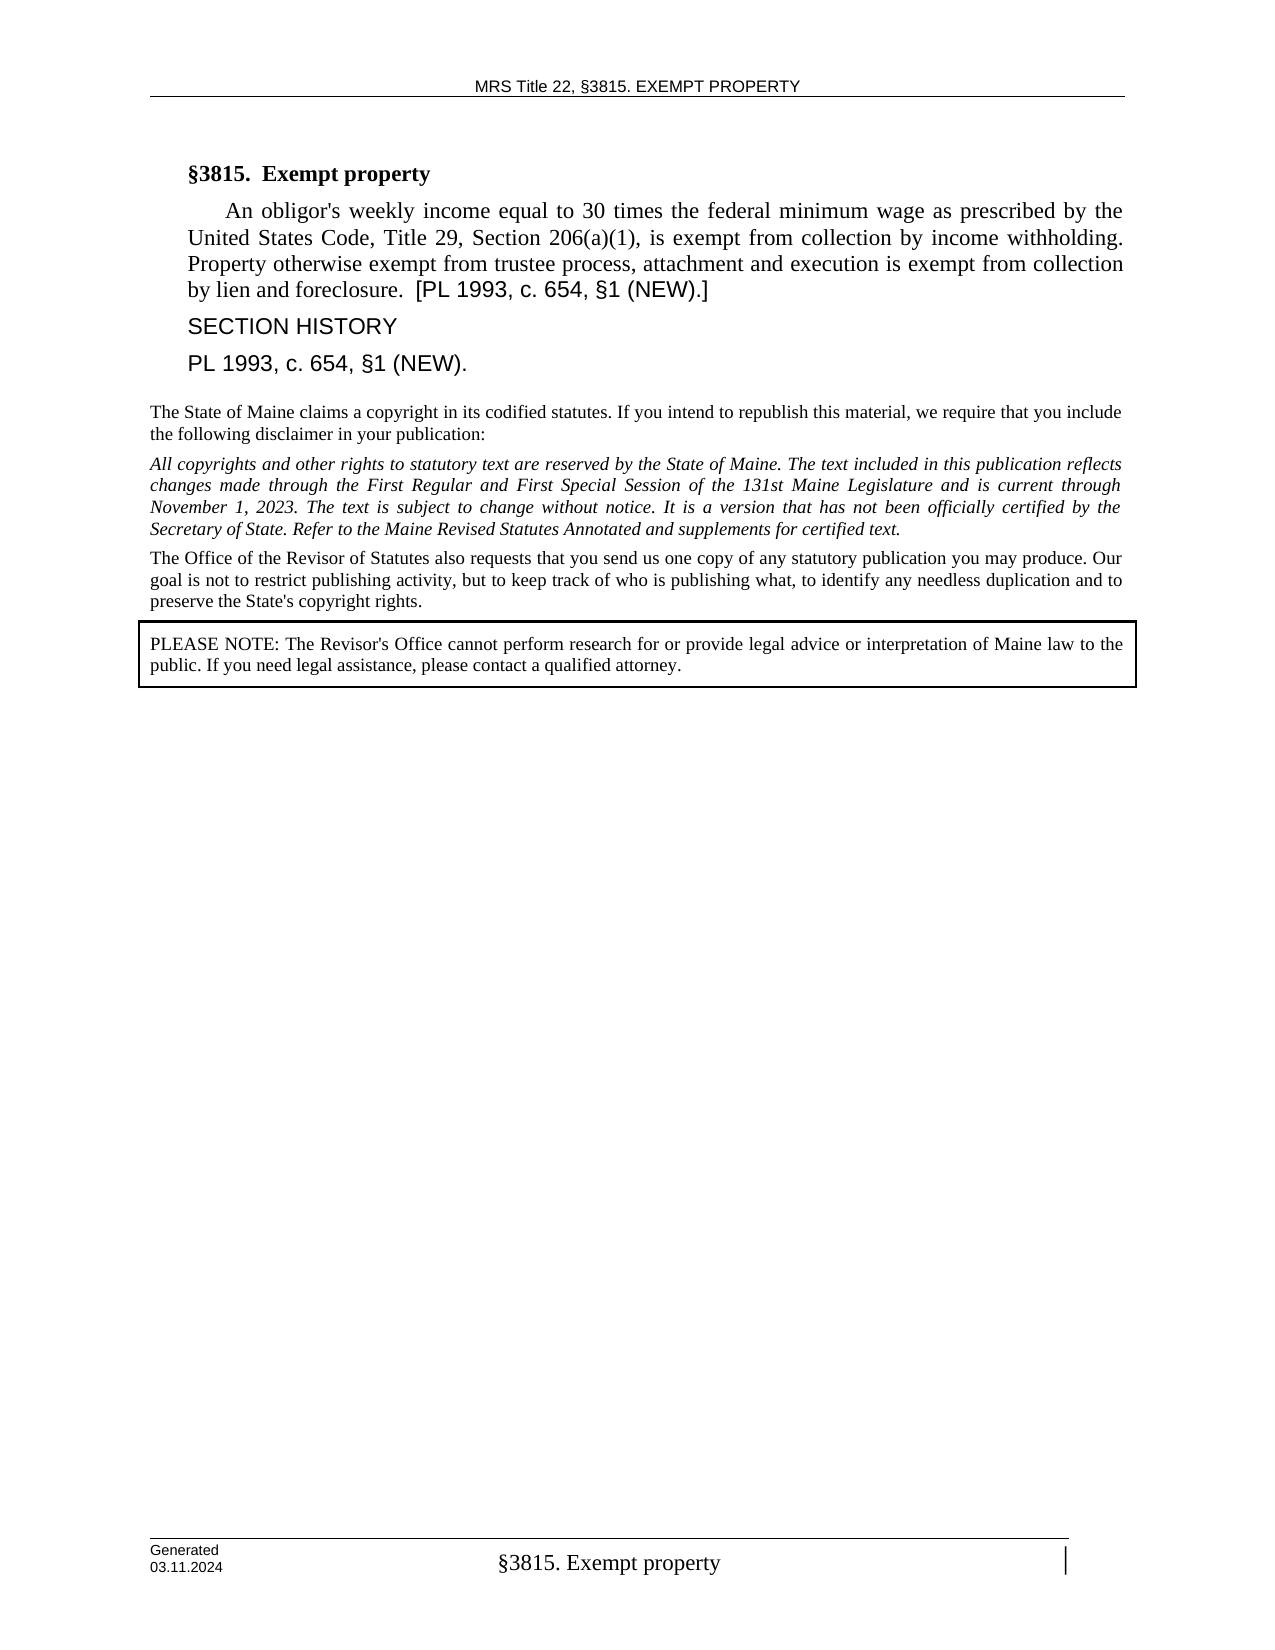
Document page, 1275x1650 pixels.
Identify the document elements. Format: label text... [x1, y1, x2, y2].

text PL 1993, c. 654, §1 (NEW). [187, 350, 1125, 376]
text PLEASE NOTE: The Revisor's Office cannot perform research for or provide legal advice or interpretation of Maine law to the public. If you need legal assistance, please contact a qualified attorney. [140, 623, 1135, 686]
text §3815. Exempt property [187, 160, 1125, 187]
text The State of Maine claims a copyright in its codified statutes. If you intend to republish this material, we require that you include the following disclaimer in your publication: [150, 401, 1125, 444]
text All copyrights and other rights to statutory text are reserved by the State of Maine. The text included in this publication reflects changes made through the First Regular and First Special Session of the 131st Maine Legislature and is current through November 1, 2023 . The text is subject to change without notice. It is a version that has not been officially certified by the Secretary of State. Refer to the Maine Revised Statutes Annotated and supplements for certified text. [150, 453, 1125, 539]
text SECTION HISTORY [187, 313, 1125, 339]
text An obligor's weekly income equal to 30 times the federal minimum wage as prescribed by the United States Code, Title 29, Section 206(a)(1), is exempt from collection by income withholding. Property otherwise exempt from trustee process, attachment and execution is exempt from collection by lien and foreclosure. [PL 1993, c. 654, §1 (NEW).] [187, 197, 1125, 303]
text The Office of the Revisor of Statutes also requests that you send us one copy of any statutory publication you may produce. Our goal is not to restrict publishing activity, but to keep track of who is publishing what, to identify any needless duplication and to preserve the State's copyright rights. [150, 547, 1125, 612]
